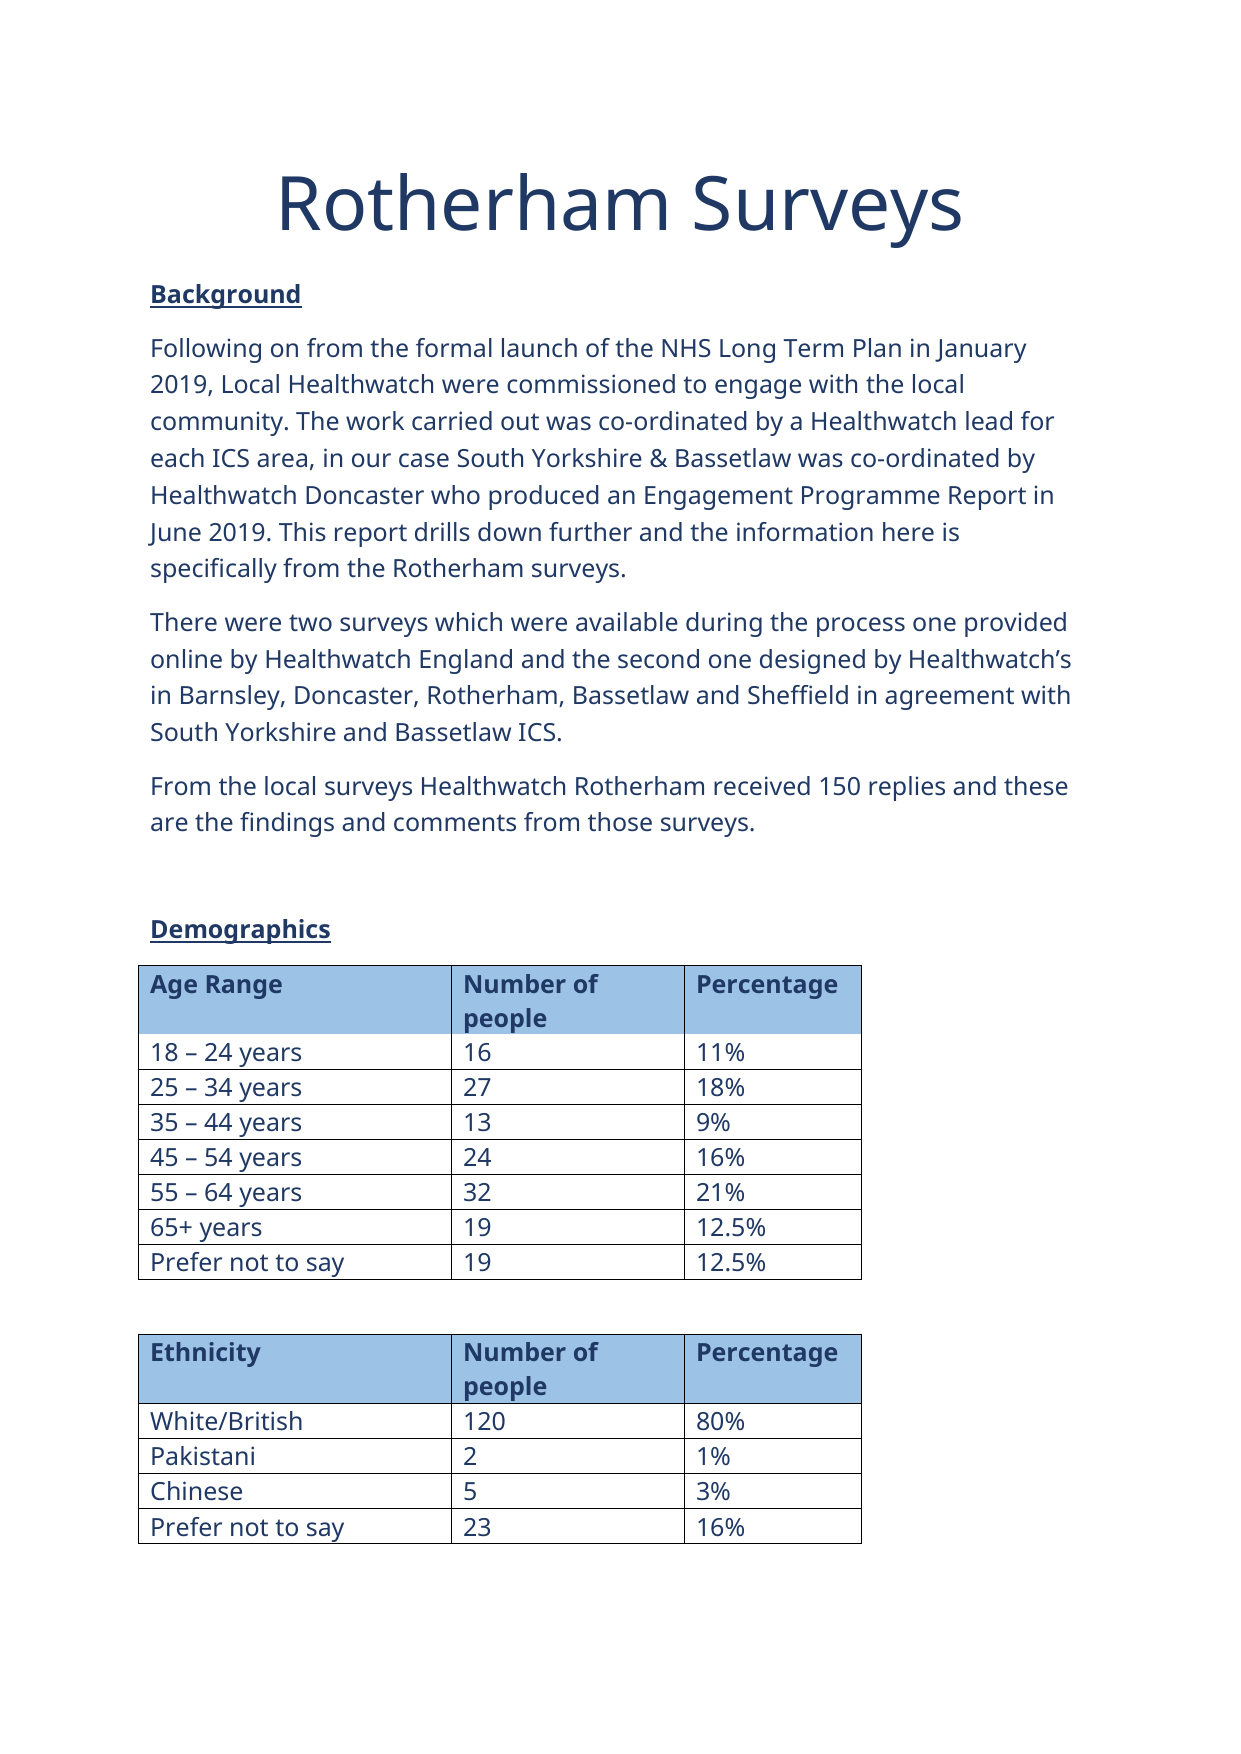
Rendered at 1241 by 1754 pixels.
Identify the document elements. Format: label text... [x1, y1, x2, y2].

table_cell Prefer not to say [139, 1509, 451, 1543]
text From the local surveys Healthwatch Rotherham received 150 replies and these are the findings and comments from those surveys. [150, 768, 1090, 839]
table_cell 16 [452, 1035, 684, 1068]
table_cell 12.5% [685, 1245, 861, 1279]
table_cell 55 – 64 years [139, 1175, 451, 1209]
table_cell 21% [685, 1175, 861, 1209]
table_header Percentage [685, 1335, 861, 1403]
table_cell 16% [685, 1509, 861, 1543]
table_cell 3% [685, 1474, 861, 1508]
table_cell 16% [685, 1140, 861, 1174]
text Demographics [150, 912, 1090, 946]
table_cell 27 [452, 1070, 684, 1104]
table_cell 13 [452, 1105, 684, 1139]
table_cell 9% [685, 1105, 861, 1139]
table_cell 65+ years [139, 1210, 451, 1244]
text Following on from the formal launch of the NHS Long Term Plan in January 2019, Local Healthwatch were commissioned to engage with the local community. The work carried out was co-ordinated by a Healthwatch lead for each ICS area, in our case South Yorkshire & Bassetlaw was co-ordinated by Healthwatch Doncaster who produced an Engagement Programme Report in June 2019. This report drills down further and the information here is specifically from the Rotherham surveys. [150, 330, 1090, 585]
table_cell 24 [452, 1140, 684, 1174]
text Background [150, 277, 1090, 311]
table_cell 45 – 54 years [139, 1140, 451, 1174]
table_cell Chinese [139, 1474, 451, 1508]
table_cell Pakistani [139, 1439, 451, 1473]
table_header Number of people [452, 1335, 684, 1403]
table_cell 11% [685, 1035, 861, 1068]
table_header Percentage [685, 966, 861, 1034]
table_cell 18 – 24 years [139, 1035, 451, 1068]
table_cell 32 [452, 1175, 684, 1209]
table_cell 5 [452, 1474, 684, 1508]
table_header Age Range [139, 966, 451, 1034]
text Rotherham Surveys [150, 150, 1090, 252]
table_cell 25 – 34 years [139, 1070, 451, 1104]
table_cell Prefer not to say [139, 1245, 451, 1279]
table_cell 19 [452, 1245, 684, 1279]
table_cell White/British [139, 1404, 451, 1438]
table_cell 18% [685, 1070, 861, 1104]
table_cell 23 [452, 1509, 684, 1543]
table_header Ethnicity [139, 1335, 451, 1403]
table_cell 2 [452, 1439, 684, 1473]
table_cell 80% [685, 1404, 861, 1438]
table_cell 12.5% [685, 1210, 861, 1244]
table_cell 19 [452, 1210, 684, 1244]
text There were two surveys which were available during the process one provided online by Healthwatch England and the second one designed by Healthwatch’s in Barnsley, Doncaster, Rotherham, Bassetlaw and Sheffield in agreement with South Yorkshire and Bassetlaw ICS. [150, 604, 1090, 749]
table_cell 1% [685, 1439, 861, 1473]
table_header Number of people [452, 966, 684, 1034]
table_cell 120 [452, 1404, 684, 1438]
table_cell 35 – 44 years [139, 1105, 451, 1139]
